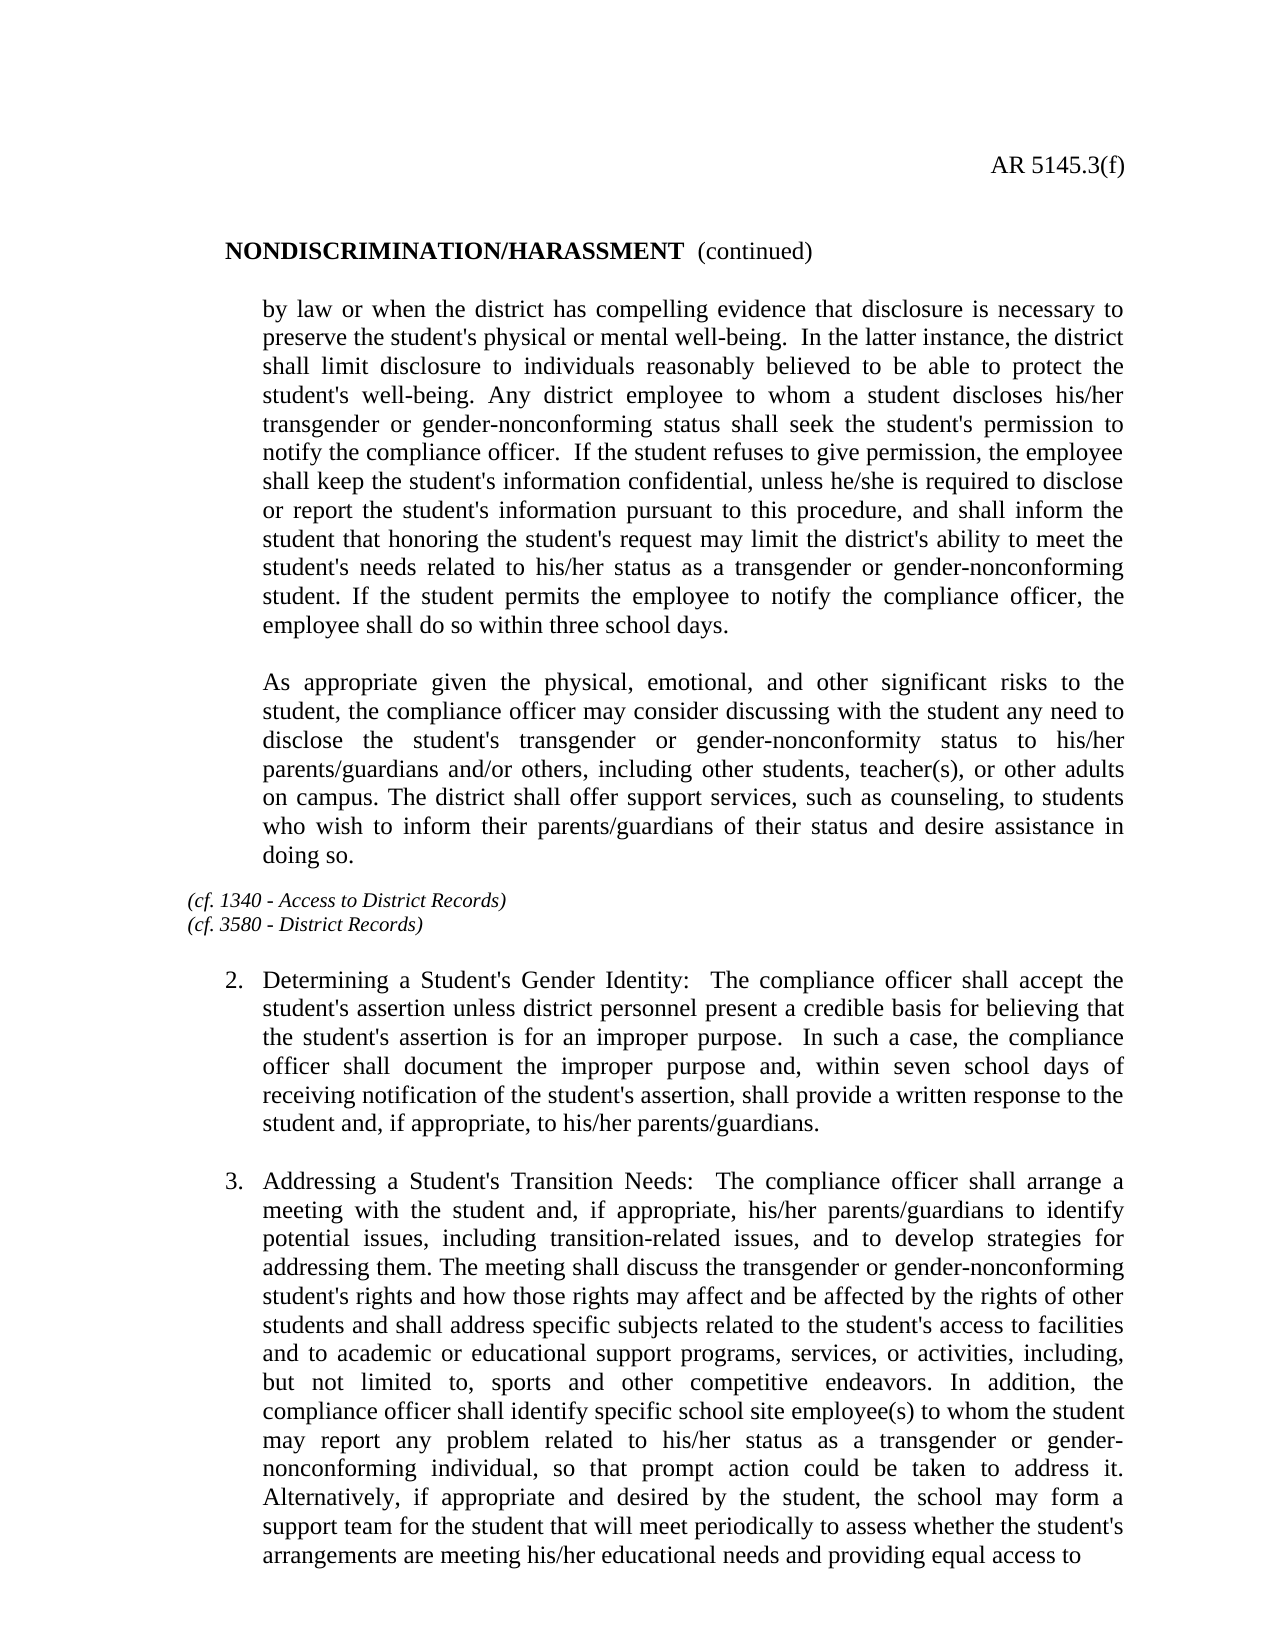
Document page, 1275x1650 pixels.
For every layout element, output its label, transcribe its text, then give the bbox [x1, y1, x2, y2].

list Determining a Student's Gender Identity: The compliance officer shall accept the student's assertion unless district personnel present a credible basis for believing that the student's assertion is for an improper purpose. In such a case, the compliance officer shall document the improper purpose and, within seven school days of receiving notification of the student's assertion, shall provide a written response to the student and, if appropriate, to his/her parents/guardians. [225, 965, 1125, 1137]
text (cf. 1340 - Access to District Records) [187, 888, 1125, 912]
text AR 5145.3(f) [262, 150, 1125, 179]
text NONDISCRIMINATION/HARASSMENT (continued) [225, 236, 1125, 265]
list Addressing a Student's Transition Needs: The compliance officer shall arrange a meeting with the student and, if appropriate, his/her parents/guardians to identify potential issues, including transition-related issues, and to develop strategies for addressing them. The meeting shall discuss the transgender or gender-nonconforming student's rights and how those rights may affect and be affected by the rights of other students and shall address specific subjects related to the student's access to facilities and to academic or educational support programs, services, or activities, including, but not limited to, sports and other competitive endeavors. In addition, the compliance officer shall identify specific school site employee(s) to whom the student may report any problem related to his/her status as a transgender or gender-nonconforming individual, so that prompt action could be taken to address it. Alternatively, if appropriate and desired by the student, the school may form a support team for the student that will meet periodically to assess whether the student's arrangements are meeting his/her educational needs and providing equal access to [225, 1166, 1125, 1568]
text by law or when the district has compelling evidence that disclosure is necessary to preserve the student's physical or mental well-being. In the latter instance, the district shall limit disclosure to individuals reasonably believed to be able to protect the student's well-being. Any district employee to whom a student discloses his/her transgender or gender-nonconforming status shall seek the student's permission to notify the compliance officer. If the student refuses to give permission, the employee shall keep the student's information confidential, unless he/she is required to disclose or report the student's information pursuant to this procedure, and shall inform the student that honoring the student's request may limit the district's ability to meet the student's needs related to his/her status as a transgender or gender-nonconforming student. If the student permits the employee to notify the compliance officer, the employee shall do so within three school days. [262, 294, 1125, 639]
text As appropriate given the physical, emotional, and other significant risks to the student, the compliance officer may consider discussing with the student any need to disclose the student's transgender or gender-nonconformity status to his/her parents/guardians and/or others, including other students, teacher(s), or other adults on campus. The district shall offer support services, such as counseling, to students who wish to inform their parents/guardians of their status and desire assistance in doing so. [262, 667, 1125, 869]
text (cf. 3580 - District Records) [187, 912, 1125, 936]
